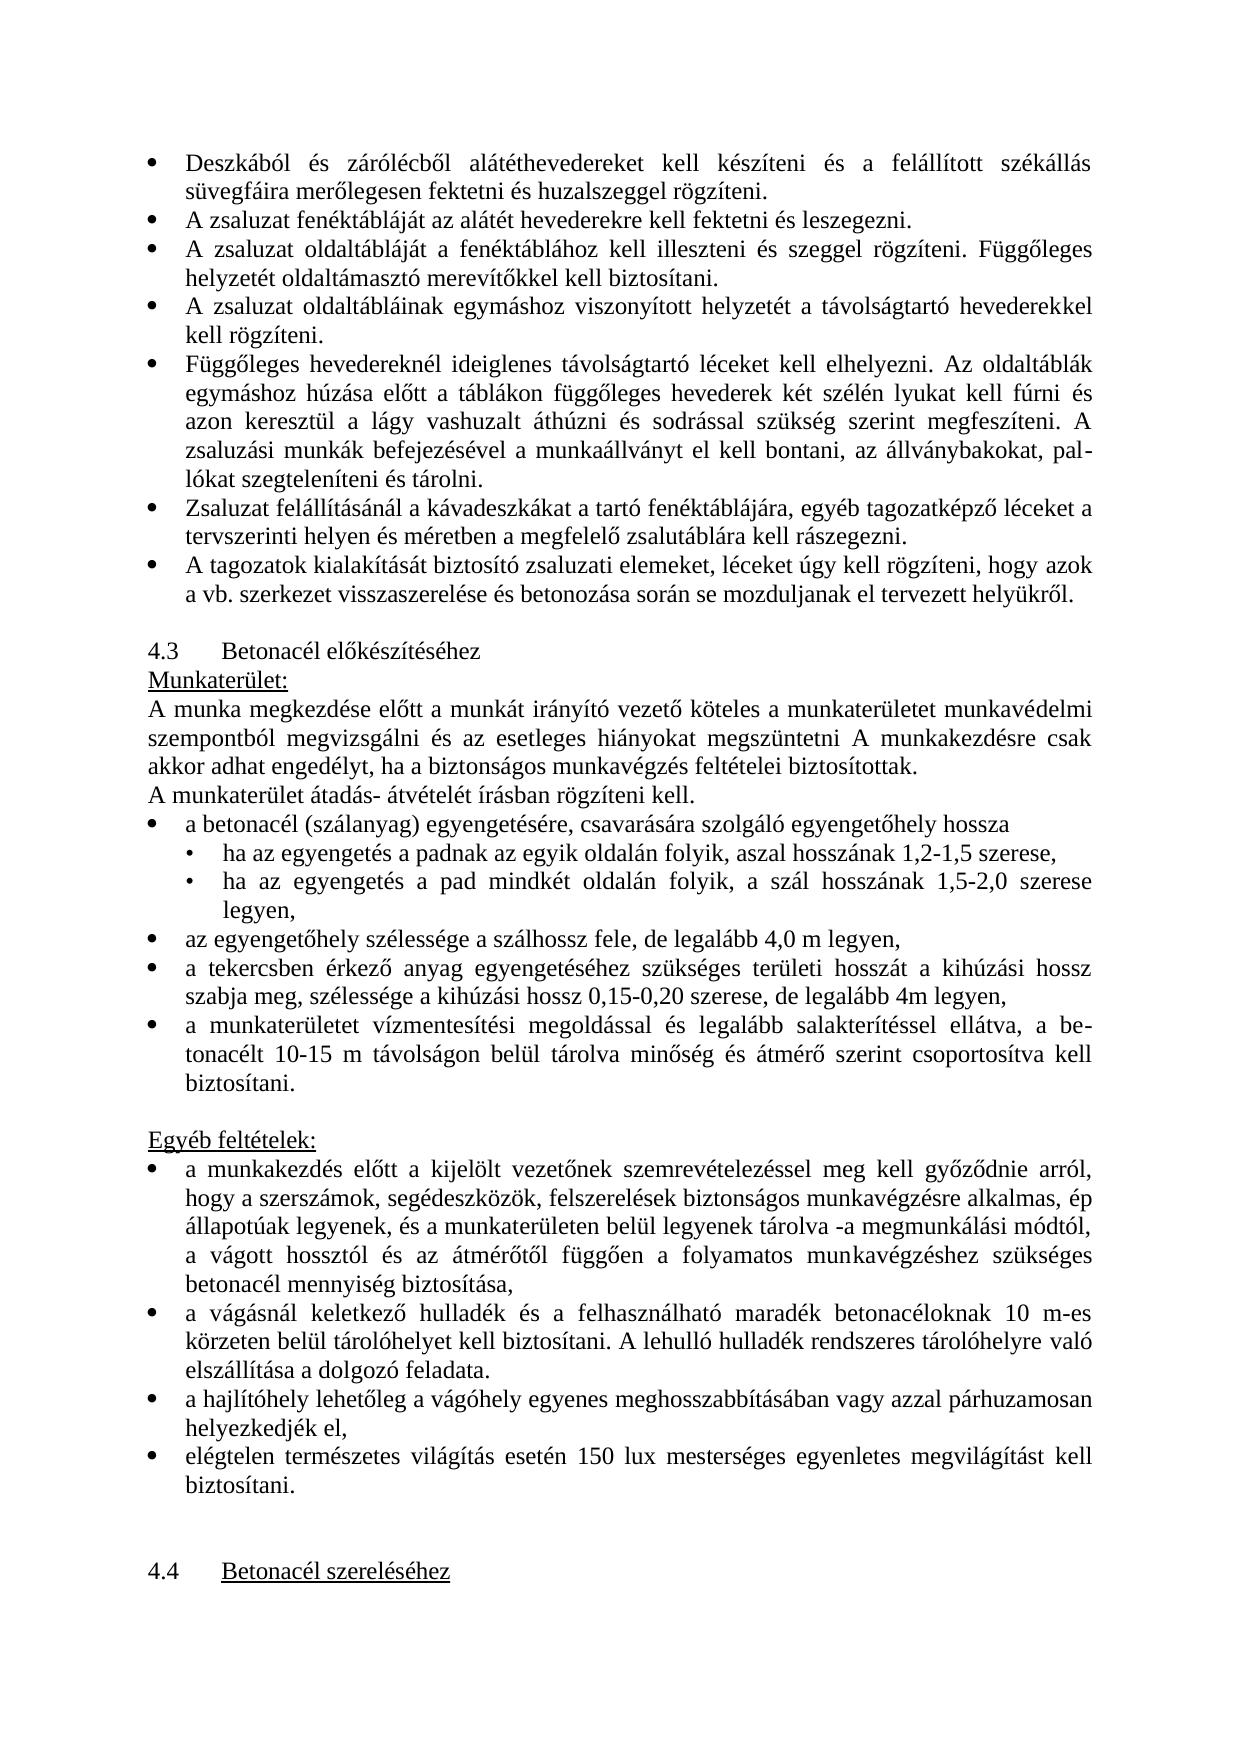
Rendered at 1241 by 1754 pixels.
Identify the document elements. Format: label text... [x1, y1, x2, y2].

text A munka megkezdése előtt a munkát irányító vezető köteles a munkaterületet munkavédelmi szempontból megvizsgálni és az esetleges hiányokat megszüntetni A munkakezdésre csak akkor adhat engedélyt, ha a biztonságos munkavégzés feltételei biztosítottak. [148, 694, 1092, 780]
list A zsaluzat fenéktábláját az alátét hevederekre kell fektetni és leszegezni. [148, 205, 1092, 234]
list a tekercsben érkező anyag egyengetéséhez szükséges területi hosszát a kihúzási hossz szabja meg, szélessége a kihúzási hossz 0,15-0,20 szerese, de legalább 4m legyen, [148, 953, 1092, 1010]
list Deszkából és zárólécből alátéthevedereket kell készíteni és a felállított székállás süvegfáira merőlegesen fektetni és huzalszeggel rögzíteni. [148, 148, 1092, 205]
text Munkaterület: [148, 665, 1092, 694]
list a munkaterületet vízmentesítési megoldással és legalább salakterítéssel ellátva, a betonacélt 10-15 m távolságon belül tárolva minőség és átmérő szerint csoportosítva kell biztosítani. [148, 1010, 1092, 1096]
list Függőleges hevedereknél ideiglenes távolságtartó léceket kell elhelyezni. Az oldaltáblák egymáshoz húzása előtt a táblákon függőleges hevederek két szélén lyukat kell fúrni és azon keresztül a lágy vashuzalt áthúzni és sodrással szükség szerint megfeszíteni. A zsaluzási munkák befejezésével a munkaállványt el kell bontani, az állványbakokat, pallókat szegteleníteni és tárolni. [148, 349, 1092, 493]
list a hajlítóhely lehetőleg a vágóhely egyenes meghosszabbításában vagy azzal párhuzamosan helyezkedjék el, [148, 1384, 1092, 1441]
list Betonacél előkészítéséhez [148, 636, 1092, 665]
list a betonacél (szálanyag) egyengetésére, csavarására szolgáló egyengetőhely hossza [148, 809, 1092, 838]
list a munkakezdés előtt a kijelölt vezetőnek szemrevételezéssel meg kell győződnie arról, hogy a szerszámok, segédeszközök, felszerelések biztonságos munkavégzésre alkalmas, ép állapotúak legyenek, és a munkaterületen belül legyenek tárolva -a megmunkálási módtól, a vágott hossztól és az átmérőtől függően a folyamatos munkavégzéshez szükséges betonacél mennyiség biztosítása, [148, 1154, 1092, 1298]
list a vágásnál keletkező hulladék és a felhasználható maradék betonacéloknak 10 m-es körzeten belül tárolóhelyet kell biztosítani. A lehulló hulladék rendszeres tárolóhelyre való elszállítása a dolgozó feladata. [148, 1298, 1092, 1384]
list A zsaluzat oldaltábláját a fenéktáblához kell illeszteni és szeggel rögzíteni. Függőleges helyzetét oldaltámasztó merevítőkkel kell biztosítani. [148, 234, 1092, 291]
list A tagozatok kialakítását biztosító zsaluzati elemeket, léceket úgy kell rögzíteni, hogy azok a vb. szerkezet visszaszerelése és betonozása során se mozduljanak el tervezett helyükről. [148, 550, 1092, 608]
text A munkaterület átadás- átvételét írásban rögzíteni kell. [148, 780, 1092, 809]
list Betonacél szereléséhez [148, 1556, 1092, 1585]
list ha az egyengetés a pad mindkét oldalán folyik, a szál hosszának 1,5-2,0 szerese legyen, [185, 866, 1092, 924]
text Egyéb feltételek: [148, 1125, 1092, 1154]
list elégtelen természetes világítás esetén 150 lux mesterséges egyenletes megvilágítást kell biztosítani. [148, 1441, 1092, 1499]
list ha az egyengetés a padnak az egyik oldalán folyik, aszal hosszának 1,2-1,5 szerese, [185, 838, 1092, 866]
list az egyengetőhely szélessége a szálhossz fele, de legalább 4,0 m legyen, [148, 924, 1092, 953]
list Zsaluzat felállításánál a kávadeszkákat a tartó fenéktáblájára, egyéb tagozatképző léceket a tervszerinti helyen és méretben a megfelelő zsalutáblára kell rászegezni. [148, 493, 1092, 550]
list A zsaluzat oldaltábláinak egymáshoz viszonyított helyzetét a távolságtartó hevederekkel kell rögzíteni. [148, 291, 1092, 349]
